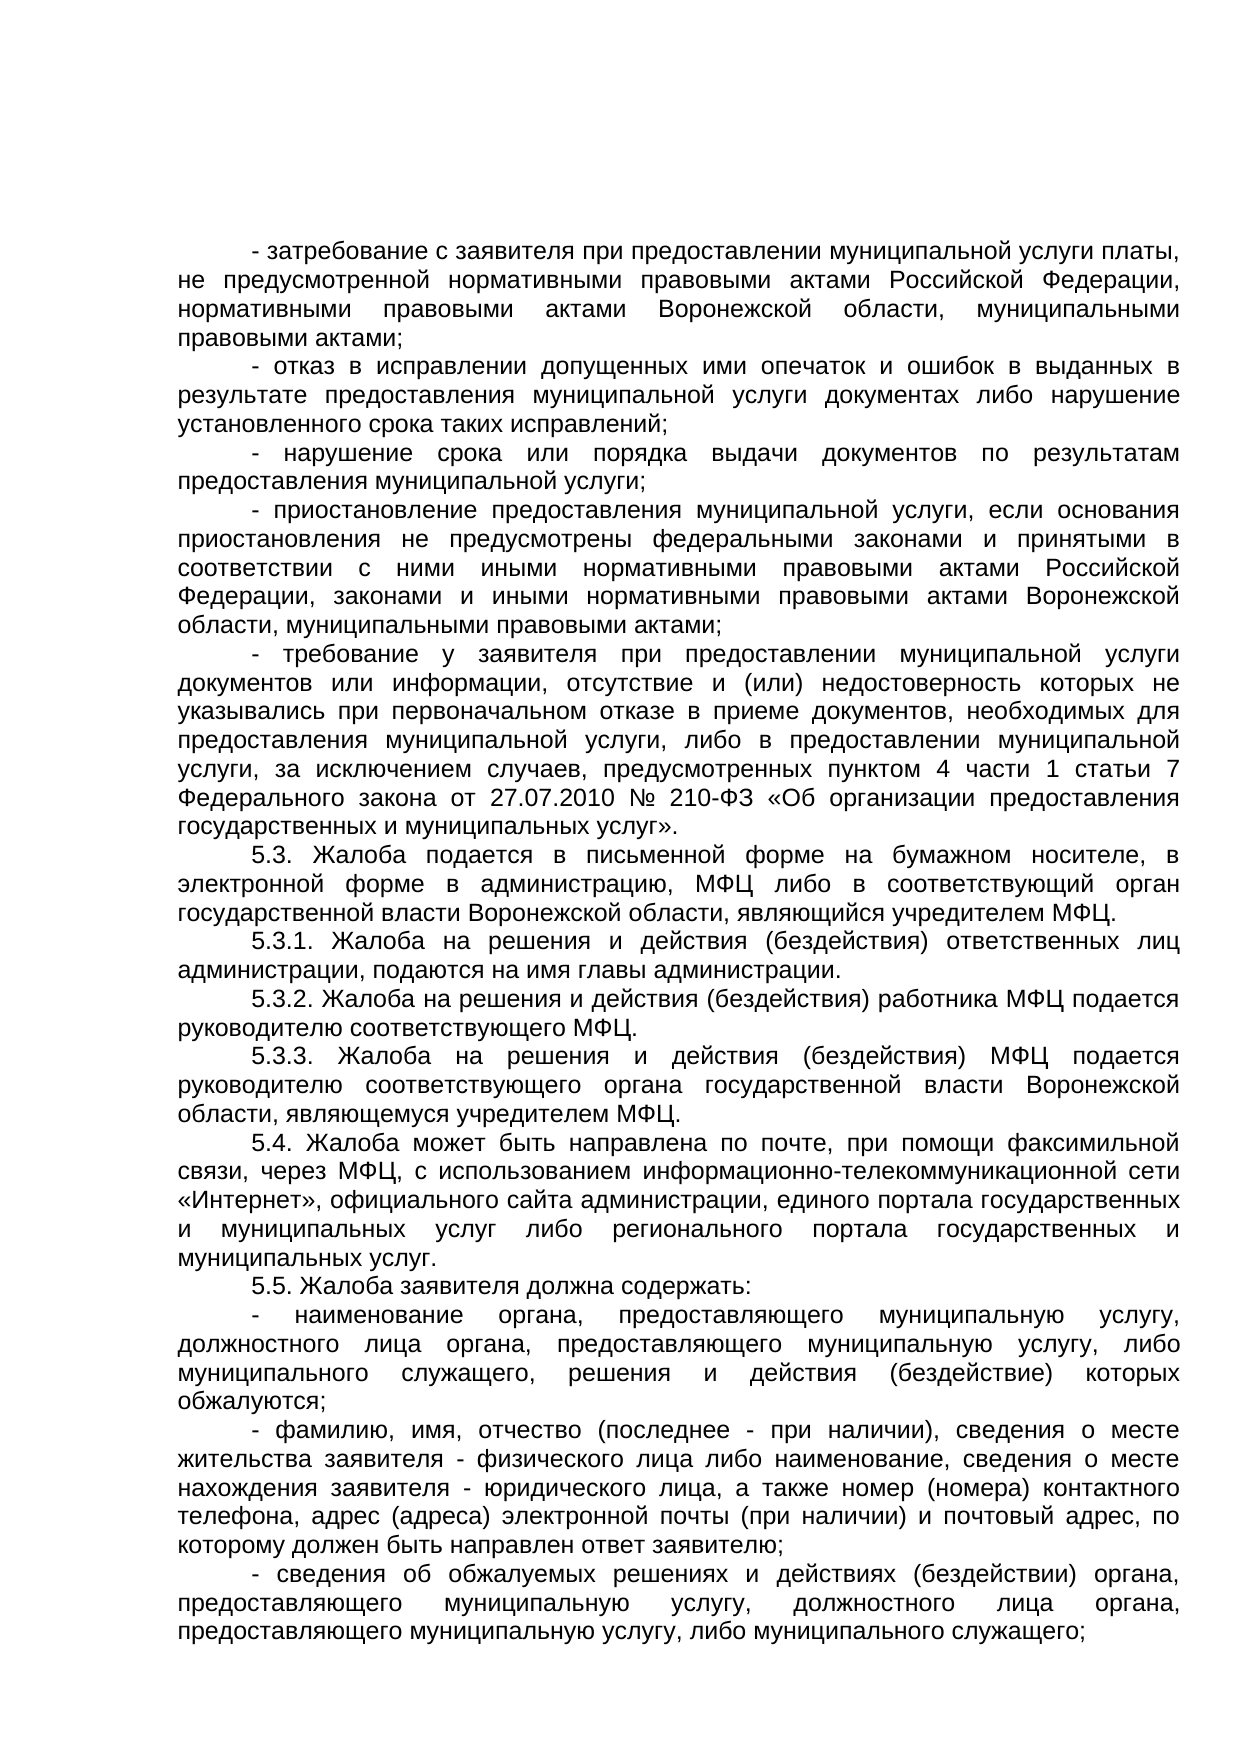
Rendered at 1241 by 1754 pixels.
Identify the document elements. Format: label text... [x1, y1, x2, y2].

text - сведения об обжалуемых решениях и действиях (бездействии) органа, предоставляющего муниципальную услугу, должностного лица органа, предоставляющего муниципальную услугу, либо муниципального служащего; [177, 1559, 1181, 1645]
text 5.3.1. Жалоба на решения и действия (бездействия) ответственных лиц администрации, подаются на имя главы администрации. [177, 926, 1181, 984]
text 5.3.2. Жалоба на решения и действия (бездействия) работника МФЦ подается руководителю соответствующего МФЦ. [177, 984, 1181, 1041]
text 5.3.3. Жалоба на решения и действия (бездействия) МФЦ подается руководителю соответствующего органа государственной власти Воронежской области, являющемуся учредителем МФЦ. [177, 1041, 1181, 1127]
text - отказ в исправлении допущенных ими опечаток и ошибок в выданных в результате предоставления муниципальной услуги документах либо нарушение установленного срока таких исправлений; [177, 351, 1181, 437]
text - нарушение срока или порядка выдачи документов по результатам предоставления муниципальной услуги; [177, 437, 1181, 495]
text 5.5. Жалоба заявителя должна содержать: [177, 1271, 1181, 1300]
text 5.3. Жалоба подается в письменной форме на бумажном носителе, в электронной форме в администрацию, МФЦ либо в соответствующий орган государственной власти Воронежской области, являющийся учредителем МФЦ. [177, 840, 1181, 926]
text - фамилию, имя, отчество (последнее - при наличии), сведения о месте жительства заявителя - физического лица либо наименование, сведения о месте нахождения заявителя - юридического лица, а также номер (номера) контактного телефона, адрес (адреса) электронной почты (при наличии) и почтовый адрес, по которому должен быть направлен ответ заявителю; [177, 1415, 1181, 1559]
text - приостановление предоставления муниципальной услуги, если основания приостановления не предусмотрены федеральными законами и принятыми в соответствии с ними иными нормативными правовыми актами Российской Федерации, законами и иными нормативными правовыми актами Воронежской области, муниципальными правовыми актами; [177, 495, 1181, 639]
text 5.4. Жалоба может быть направлена по почте, при помощи факсимильной связи, через МФЦ, с использованием информационно-телекоммуникационной сети «Интернет», официального сайта администрации, единого портала государственных и муниципальных услуг либо регионального портала государственных и муниципальных услуг. [177, 1127, 1181, 1271]
text - требование у заявителя при предоставлении муниципальной услуги документов или информации, отсутствие и (или) недостоверность которых не указывались при первоначальном отказе в приеме документов, необходимых для предоставления муниципальной услуги, либо в предоставлении муниципальной услуги, за исключением случаев, предусмотренных пунктом 4 части 1 статьи 7 Федерального закона от 27.07.2010 № 210-ФЗ «Об организации предоставления государственных и муниципальных услуг». [177, 639, 1181, 840]
text - наименование органа, предоставляющего муниципальную услугу, должностного лица органа, предоставляющего муниципальную услугу, либо муниципального служащего, решения и действия (бездействие) которых обжалуются; [177, 1300, 1181, 1415]
text - затребование с заявителя при предоставлении муниципальной услуги платы, не предусмотренной нормативными правовыми актами Российской Федерации, нормативными правовыми актами Воронежской области, муниципальными правовыми актами; [177, 236, 1181, 351]
